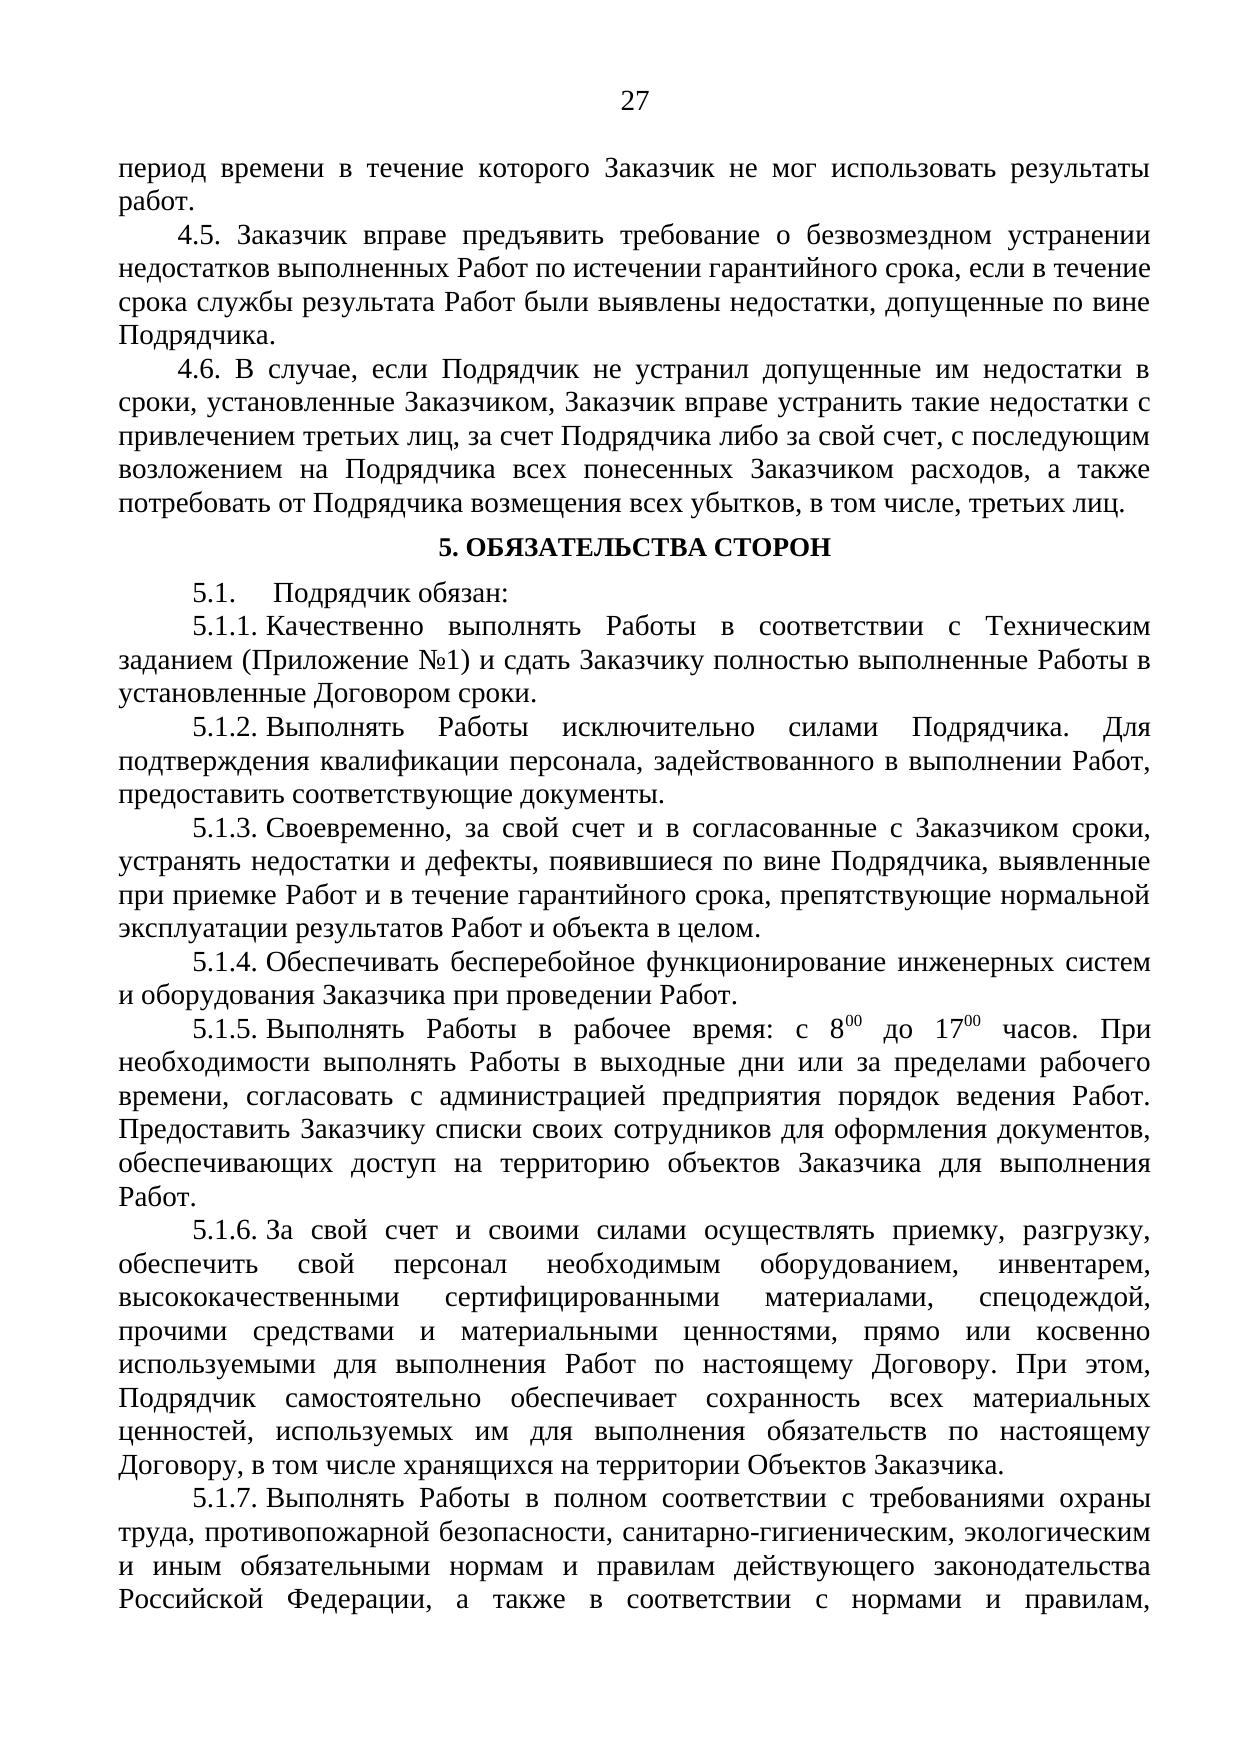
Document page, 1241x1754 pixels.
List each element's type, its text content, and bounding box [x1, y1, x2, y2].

list За свой счет и своими силами осуществлять приемку, разгрузку, обеспечить свой персонал необходимым оборудованием, инвентарем, высококачественными сертифицированными материалами, спецодеждой, прочими средствами и материальными ценностями, прямо или косвенно используемыми для выполнения Работ по настоящему Договору. При этом, Подрядчик самостоятельно обеспечивает сохранность всех материальных ценностей, используемых им для выполнения обязательств по настоящему Договору, в том числе хранящихся на территории Объектов Заказчика. [118, 1212, 1152, 1481]
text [118, 150, 1152, 217]
list Качественно выполнять Работы в соответствии с Техническим заданием (Приложение №1) и сдать Заказчику полностью выполненные Работы в установленные Договором сроки. [118, 608, 1152, 709]
list Подрядчик обязан: [118, 575, 1152, 608]
text 4.6. В случае, если Подрядчик не устранил допущенные им недостатки в сроки, установленные Заказчиком, Заказчик вправе устранить такие недостатки с привлечением третьих лиц, за счет Подрядчика либо за свой счет, с последующим возложением на Подрядчика всех понесенных Заказчиком расходов, а также потребовать от Подрядчика возмещения всех убытков, в том числе, третьих лиц. [118, 351, 1152, 519]
list Обеспечивать бесперебойное функционирование инженерных систем и оборудования Заказчика при проведении Работ. [118, 944, 1152, 1011]
list Своевременно, за свой счет и в согласованные с Заказчиком сроки, устранять недостатки и дефекты, появившиеся по вине Подрядчика, выявленные при приемке Работ и в течение гарантийного срока, препятствующие нормальной эксплуатации результатов Работ и объекта в целом. [118, 810, 1152, 944]
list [118, 1481, 1152, 1615]
text 5. ОБЯЗАТЕЛЬСТВА СТОРОН [118, 531, 1152, 562]
list Выполнять Работы исключительно силами Подрядчика. Для подтверждения квалификации персонала, задействованного в выполнении Работ, предоставить соответствующие документы. [118, 709, 1152, 810]
text 4.5. Заказчик вправе предъявить требование о безвозмездном устранении недостатков выполненных Работ по истечении гарантийного срока, если в течение срока службы результата Работ были выявлены недостатки, допущенные по вине Подрядчика. [118, 217, 1152, 351]
list Выполнять Работы в рабочее время: с 800 до 1700 часов. При необходимости выполнять Работы в выходные дни или за пределами рабочего времени, согласовать с администрацией предприятия порядок ведения Работ. Предоставить Заказчику списки своих сотрудников для оформления документов, обеспечивающих доступ на территорию объектов Заказчика для выполнения Работ. [118, 1011, 1152, 1212]
